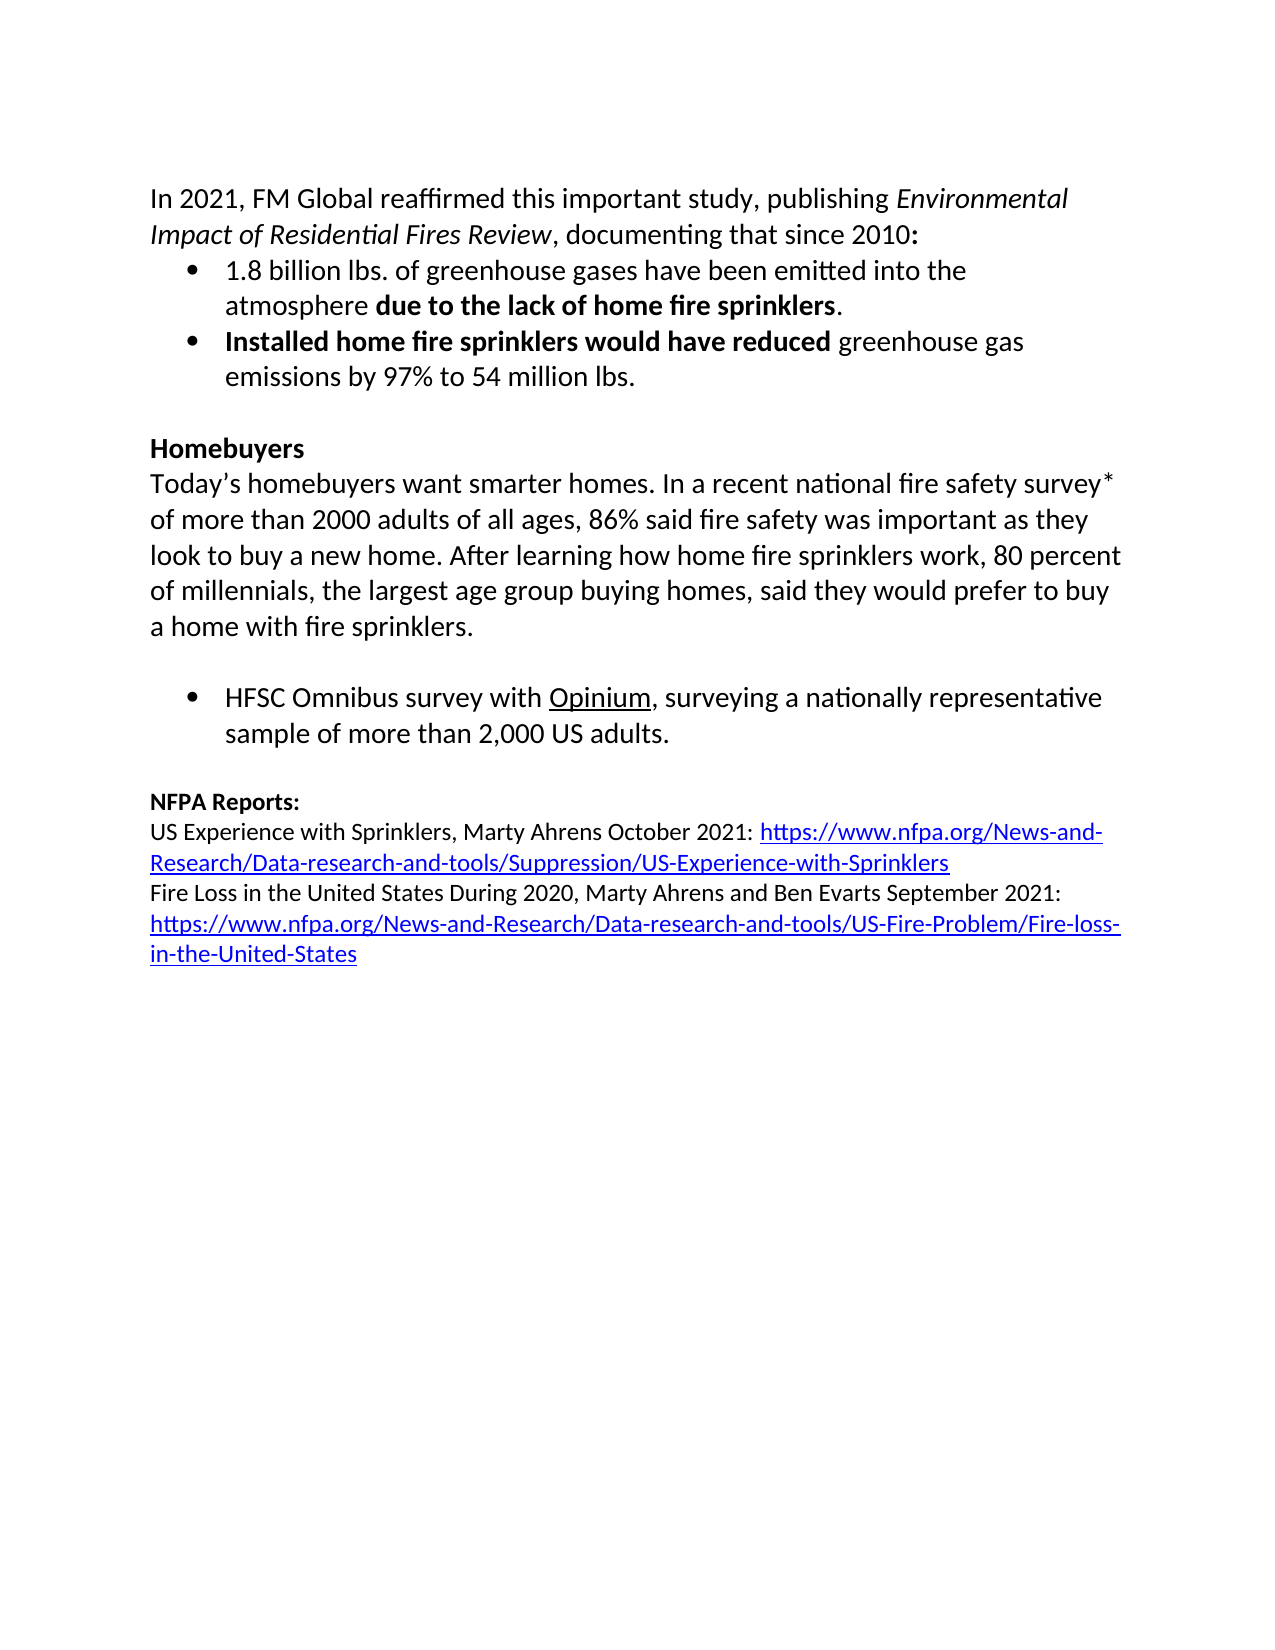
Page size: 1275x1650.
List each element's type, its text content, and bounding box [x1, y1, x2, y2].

list HFSC Omnibus survey with Opinium, surveying a nationally representative sample of more than 2,000 US adults. [187, 679, 1125, 750]
text In 2021, FM Global reaffirmed this important study, publishing Environmental Impact of Residential Fires Review, documenting that since 2010: [150, 180, 1125, 252]
text Homebuyers [150, 430, 1125, 465]
text Today’s homebuyers want smarter homes. In a recent national fire safety survey* of more than 2000 adults of all ages, 86% said fire safety was important as they look to buy a new home. After learning how home fire sprinklers work, 80 percent of millennials, the largest age group buying homes, said they would prefer to buy a home with fire sprinklers. [150, 465, 1125, 643]
text US Experience with Sprinklers, Marty Ahrens October 2021: https://www.nfpa.org/News-and-Research/Data-research-and-tools/Suppression/US-Experience-with-Sprinklers [150, 816, 1125, 877]
text Fire Loss in the United States During 2020, Marty Ahrens and Ben Evarts September 2021: https://www.nfpa.org/News-and-Research/Data-research-and-tools/US-Fire-Problem/Fire-loss-in-the-United-States [150, 877, 1125, 969]
list 1.8 billion lbs. of greenhouse gases have been emitted into the atmosphere due to the lack of home fire sprinklers. [187, 252, 1125, 323]
list Installed home fire sprinklers would have reduced greenhouse gas emissions by 97% to 54 million lbs. [187, 323, 1125, 394]
text NFPA Reports: [150, 786, 1125, 816]
